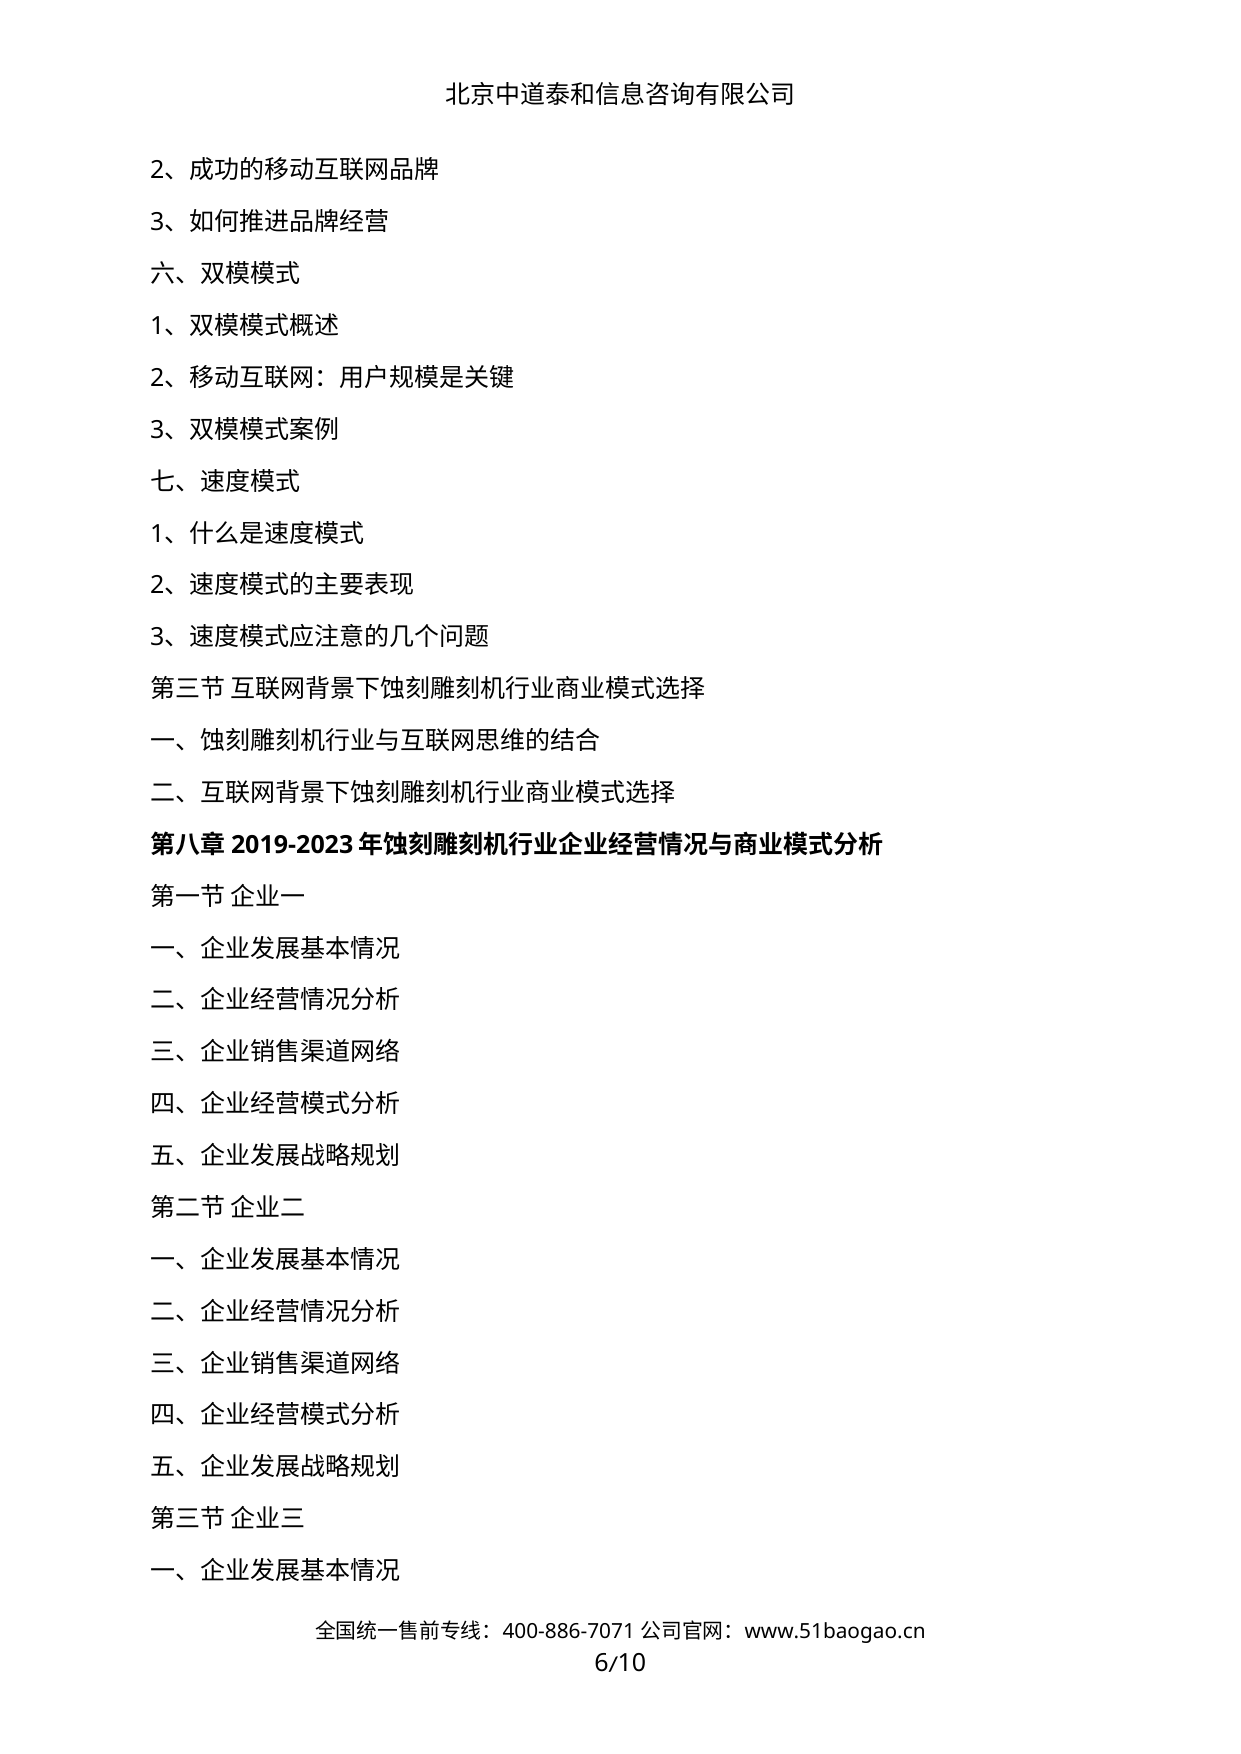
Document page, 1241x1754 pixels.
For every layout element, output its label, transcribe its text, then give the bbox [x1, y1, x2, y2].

text 二、企业经营情况分析 [150, 1291, 1090, 1327]
text 第三节 互联网背景下蚀刻雕刻机行业商业模式选择 [150, 669, 1090, 705]
text 七、速度模式 [150, 461, 1090, 497]
text 二、企业经营情况分析 [150, 980, 1090, 1016]
text 三、企业销售渠道网络 [150, 1032, 1090, 1068]
text 第二节 企业二 [150, 1187, 1090, 1224]
text 1、双模模式概述 [150, 306, 1090, 342]
text 二、互联网背景下蚀刻雕刻机行业商业模式选择 [150, 772, 1090, 809]
text 2、成功的移动互联网品牌 [150, 150, 1090, 186]
text 四、企业经营模式分析 [150, 1084, 1090, 1120]
text 一、蚀刻雕刻机行业与互联网思维的结合 [150, 721, 1090, 757]
text 3、如何推进品牌经营 [150, 202, 1090, 238]
text 第八章 2019-2023年蚀刻雕刻机行业企业经营情况与商业模式分析 [150, 824, 1090, 861]
text 一、企业发展基本情况 [150, 1551, 1090, 1587]
text 一、企业发展基本情况 [150, 928, 1090, 964]
text 2、移动互联网：用户规模是关键 [150, 357, 1090, 394]
text 三、企业销售渠道网络 [150, 1343, 1090, 1379]
text 五、企业发展战略规划 [150, 1447, 1090, 1483]
text 3、速度模式应注意的几个问题 [150, 617, 1090, 653]
text 1、什么是速度模式 [150, 513, 1090, 549]
text 六、双模模式 [150, 254, 1090, 290]
text 3、双模模式案例 [150, 409, 1090, 446]
text 一、企业发展基本情况 [150, 1239, 1090, 1276]
text 四、企业经营模式分析 [150, 1395, 1090, 1431]
text 第一节 企业一 [150, 876, 1090, 912]
text 第三节 企业三 [150, 1499, 1090, 1535]
text 2、速度模式的主要表现 [150, 565, 1090, 601]
text 五、企业发展战略规划 [150, 1136, 1090, 1172]
